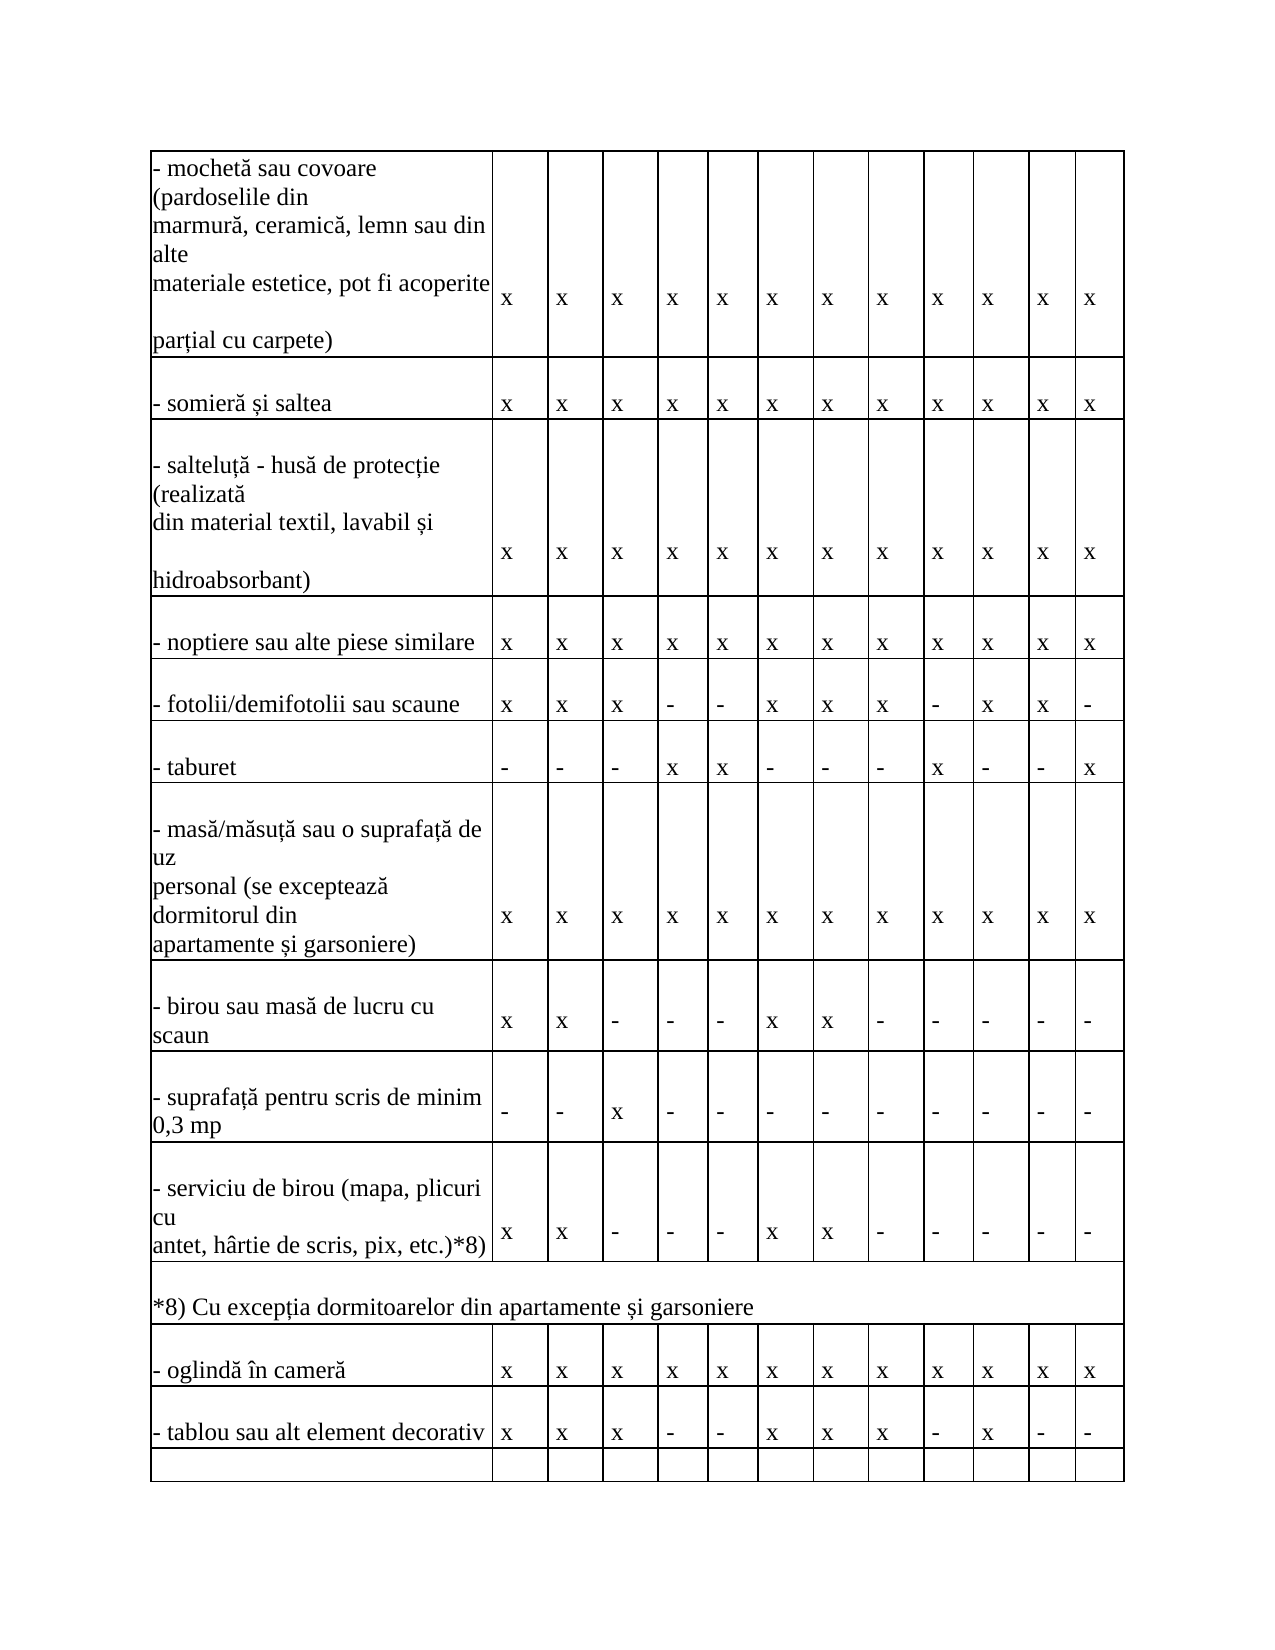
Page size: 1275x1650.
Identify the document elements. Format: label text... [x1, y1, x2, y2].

table_cell x [709, 420, 757, 595]
table_cell x [974, 783, 1028, 959]
table_cell - [604, 1143, 657, 1261]
table_cell x [1076, 721, 1123, 782]
table_cell x [549, 961, 602, 1050]
table_cell - [549, 721, 602, 782]
table_cell x [869, 597, 923, 657]
table_cell x [549, 358, 602, 418]
table_cell x [604, 358, 657, 418]
table_cell x [814, 659, 868, 720]
table_cell x [549, 1143, 602, 1261]
table_cell x [493, 358, 547, 418]
table_cell x [604, 152, 657, 356]
table_cell - [1076, 659, 1123, 720]
table_cell - [659, 1387, 707, 1447]
table_cell x [1030, 152, 1075, 356]
table_cell x [659, 420, 707, 595]
table_cell x [1076, 420, 1123, 595]
table_cell x [549, 1387, 602, 1447]
table_cell x [493, 1387, 547, 1447]
table_cell - [925, 659, 973, 720]
table_cell x [709, 783, 757, 959]
table_cell x [759, 597, 813, 657]
table_cell x [869, 420, 923, 595]
table_cell x [869, 1449, 923, 1481]
table_cell x [709, 1325, 757, 1385]
table_cell x [659, 597, 707, 657]
table_cell x [1076, 1449, 1123, 1481]
table_cell x [925, 783, 973, 959]
table_cell x [493, 783, 547, 959]
table_cell x [759, 358, 813, 418]
table_cell x [1030, 597, 1075, 657]
table_cell x [925, 358, 973, 418]
table_cell x [814, 420, 868, 595]
table_cell x [925, 420, 973, 595]
table_cell x [869, 783, 923, 959]
table_cell - [974, 1052, 1028, 1141]
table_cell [152, 1449, 492, 1481]
table_cell x [604, 1325, 657, 1385]
table_cell - [759, 1052, 813, 1141]
table_cell - tablou sau alt element decorativ [152, 1387, 492, 1447]
table_cell - [1076, 961, 1123, 1050]
table_cell - [1076, 1052, 1123, 1141]
table_cell x [974, 1449, 1028, 1481]
table_cell *8) Cu excepția dormitoarelor din apartamente și garsoniere [152, 1262, 1123, 1323]
table_cell - [974, 1143, 1028, 1261]
table_cell x [604, 420, 657, 595]
table_cell x [709, 1449, 757, 1481]
table_cell x [814, 1449, 868, 1481]
table_cell x [759, 1449, 813, 1481]
table_cell - taburet [152, 721, 492, 782]
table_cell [152, 152, 492, 356]
table_cell x [549, 659, 602, 720]
table_cell - [1030, 961, 1075, 1050]
table_cell - [659, 961, 707, 1050]
table_cell x [814, 597, 868, 657]
table_cell - somieră și saltea [152, 358, 492, 418]
table_cell - [659, 659, 707, 720]
table_cell x [709, 358, 757, 418]
table_cell - [1076, 1143, 1123, 1261]
table_cell x [814, 152, 868, 356]
table_cell x [1076, 1325, 1123, 1385]
table_cell x [659, 1325, 707, 1385]
table_cell - [604, 961, 657, 1050]
table_cell - [709, 1052, 757, 1141]
table_cell x [759, 783, 813, 959]
table_cell x [974, 152, 1028, 356]
table_cell - [709, 1143, 757, 1261]
table_cell x [925, 152, 973, 356]
table_cell - fotolii/demifotolii sau scaune [152, 659, 492, 720]
table_cell x [759, 1143, 813, 1261]
table_cell - [814, 1052, 868, 1141]
table_cell x [549, 1325, 602, 1385]
table_cell - [1030, 1143, 1075, 1261]
table_cell x [709, 721, 757, 782]
table_cell - [493, 1052, 547, 1141]
table_cell - [493, 721, 547, 782]
table_cell - [925, 1143, 973, 1261]
table_cell - birou sau masă de lucru cu scaun [152, 961, 492, 1050]
table_cell x [659, 358, 707, 418]
table_cell - [1030, 1387, 1075, 1447]
table_cell x [493, 420, 547, 595]
table_cell x [549, 597, 602, 657]
table_cell x [1030, 783, 1075, 959]
table_cell x [1030, 1449, 1075, 1481]
table_cell x [759, 1325, 813, 1385]
table_cell x [604, 597, 657, 657]
table_cell x [709, 152, 757, 356]
table_cell - noptiere sau alte piese similare [152, 597, 492, 657]
table_cell x [759, 420, 813, 595]
table_cell x [869, 1387, 923, 1447]
table_cell x [974, 597, 1028, 657]
table_cell x [493, 597, 547, 657]
table_cell x [549, 1449, 602, 1481]
table_cell - [709, 961, 757, 1050]
table_cell x [814, 1143, 868, 1261]
table_cell x [493, 659, 547, 720]
table_cell - [925, 1387, 973, 1447]
table_cell x [814, 961, 868, 1050]
table_cell - serviciu de birou (mapa, plicuri cu antet, hârtie de scris, pix, etc.)*8) [152, 1143, 492, 1261]
table_cell x [1030, 420, 1075, 595]
table_cell x [974, 358, 1028, 418]
table_cell x [869, 358, 923, 418]
table_cell - [974, 961, 1028, 1050]
table_cell x [814, 783, 868, 959]
table_cell x [974, 659, 1028, 720]
table_cell x [925, 721, 973, 782]
table_cell - salteluță - husă de protecție (realizată din material textil, lavabil și hidroabsorbant) [152, 420, 492, 595]
table_cell x [659, 152, 707, 356]
table_cell x [604, 783, 657, 959]
table_cell x [759, 152, 813, 356]
table_cell - [869, 1143, 923, 1261]
table_cell - [604, 721, 657, 782]
table_cell x [604, 1449, 657, 1481]
table_cell x [1030, 358, 1075, 418]
table_cell x [604, 1387, 657, 1447]
table_cell x [604, 1052, 657, 1141]
table_cell x [814, 1387, 868, 1447]
table_cell - suprafață pentru scris de minim 0,3 mp [152, 1052, 492, 1141]
table_cell x [549, 420, 602, 595]
table_cell x [974, 1325, 1028, 1385]
table_cell - [659, 1143, 707, 1261]
table_cell - [925, 1052, 973, 1141]
table_cell x [814, 1325, 868, 1385]
table_cell x [814, 358, 868, 418]
table_cell x [925, 1449, 973, 1481]
table_cell - [1030, 1052, 1075, 1141]
table_cell - [659, 1052, 707, 1141]
table_cell x [659, 1449, 707, 1481]
table_cell x [1076, 597, 1123, 657]
table_cell x [925, 1325, 973, 1385]
table_cell x [1030, 1325, 1075, 1385]
table_cell x [493, 1325, 547, 1385]
table_cell x [709, 597, 757, 657]
table_cell - masă/măsuță sau o suprafață de uz personal (se exceptează dormitorul din apartamente și garsoniere) [152, 783, 492, 959]
table_cell - [869, 961, 923, 1050]
table_cell x [869, 659, 923, 720]
table_cell - [1030, 721, 1075, 782]
table_cell x [974, 420, 1028, 595]
table_cell x [493, 961, 547, 1050]
table_cell x [759, 961, 813, 1050]
table_cell - [925, 961, 973, 1050]
table_cell - [814, 721, 868, 782]
table_cell - [1076, 1387, 1123, 1447]
table_cell x [1030, 659, 1075, 720]
table_cell x [925, 597, 973, 657]
table_cell - [974, 721, 1028, 782]
table_cell x [974, 1387, 1028, 1447]
table_cell - [869, 721, 923, 782]
table_cell x [493, 152, 547, 356]
table_cell x [869, 152, 923, 356]
table_cell x [1076, 152, 1123, 356]
table_cell x [604, 659, 657, 720]
table_cell x [1076, 783, 1123, 959]
table_cell x [759, 1387, 813, 1447]
table_cell - [709, 659, 757, 720]
table_cell - [869, 1052, 923, 1141]
table_cell - [549, 1052, 602, 1141]
table_cell x [659, 783, 707, 959]
table_cell x [759, 659, 813, 720]
table_cell x [549, 783, 602, 959]
table_cell - [709, 1387, 757, 1447]
table_cell x [493, 1143, 547, 1261]
table_cell x [1076, 358, 1123, 418]
table_cell x [869, 1325, 923, 1385]
table_cell - [759, 721, 813, 782]
table_cell - oglindă în cameră [152, 1325, 492, 1385]
table_cell x [493, 1449, 547, 1481]
table_cell x [659, 721, 707, 782]
table_cell x [549, 152, 602, 356]
